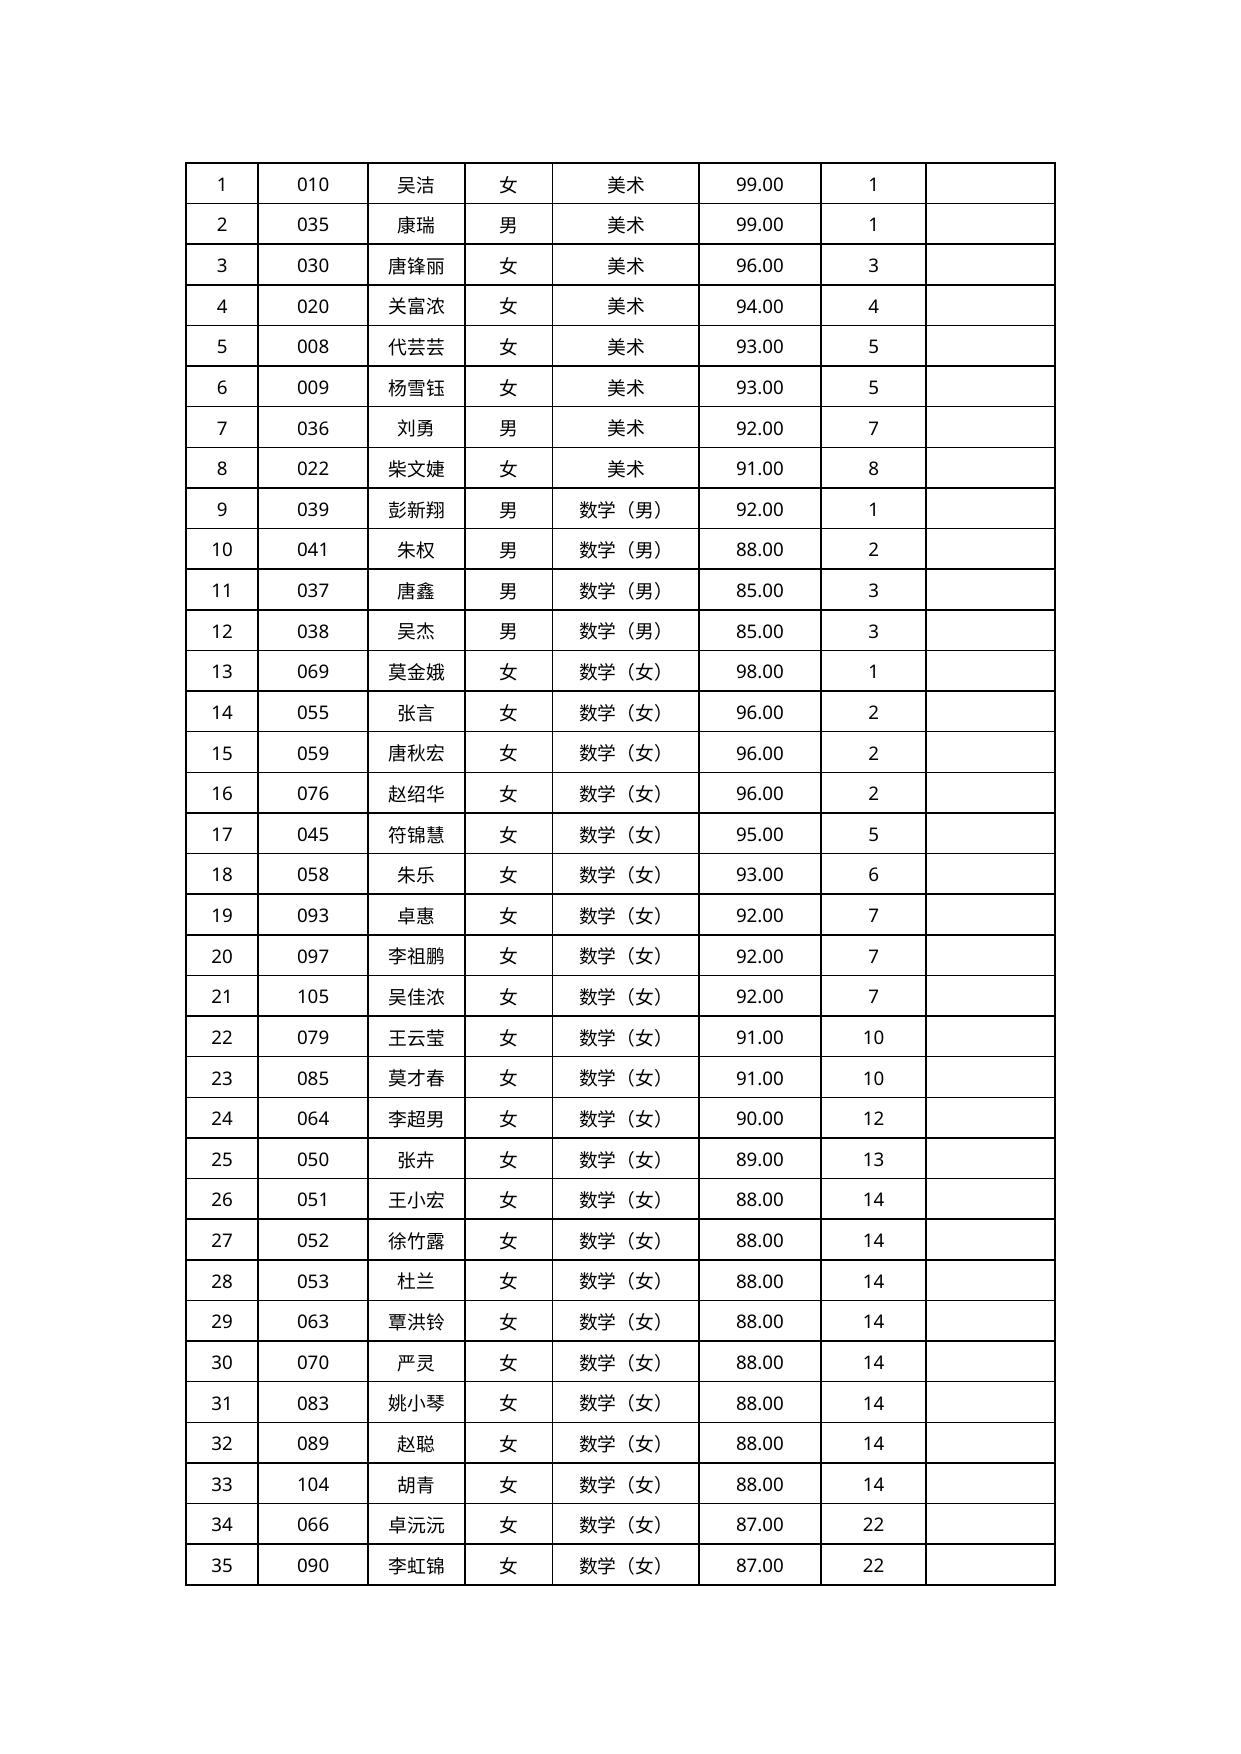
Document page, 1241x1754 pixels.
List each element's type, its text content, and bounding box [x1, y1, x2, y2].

table_cell 数学（女） [553, 1139, 698, 1178]
table_cell 莫金娥 [369, 651, 464, 690]
table_cell 张言 [369, 692, 464, 731]
table_cell [927, 692, 1054, 731]
table_cell [927, 448, 1054, 487]
table_cell 010 [259, 164, 367, 203]
table_cell 85.00 [700, 611, 820, 649]
table_cell 95.00 [700, 814, 820, 853]
table_cell 27 [187, 1220, 257, 1259]
table_cell 058 [259, 854, 367, 893]
table_cell 1 [822, 204, 925, 243]
table_cell 美术 [553, 204, 698, 243]
table_cell 089 [259, 1423, 367, 1462]
table_cell 数学（女） [553, 895, 698, 934]
table_cell [927, 204, 1054, 243]
table_cell [927, 1098, 1054, 1137]
table_cell [927, 1017, 1054, 1056]
table_cell [927, 854, 1054, 893]
table_cell 030 [259, 245, 367, 284]
table_cell [927, 1057, 1054, 1096]
table_cell 12 [187, 611, 257, 649]
table_cell 女 [466, 895, 552, 934]
table_cell 88.00 [700, 1261, 820, 1299]
table_cell 29 [187, 1301, 257, 1340]
table_cell 051 [259, 1179, 367, 1218]
table_cell 88.00 [700, 1423, 820, 1462]
table_cell 10 [822, 1057, 925, 1096]
table_cell 22 [822, 1545, 925, 1584]
table_cell 88.00 [700, 1464, 820, 1503]
table_cell 女 [466, 367, 552, 406]
table_cell 91.00 [700, 1057, 820, 1096]
table_cell 85.00 [700, 570, 820, 609]
table_cell 035 [259, 204, 367, 243]
table_cell 女 [466, 245, 552, 284]
table_cell 数学（女） [553, 814, 698, 853]
table_cell [927, 1342, 1054, 1381]
table_cell 卓惠 [369, 895, 464, 934]
table_cell 朱权 [369, 529, 464, 568]
table_cell 069 [259, 651, 367, 690]
table_cell [927, 529, 1054, 568]
table_cell 097 [259, 936, 367, 974]
table_cell 数学（女） [553, 1098, 698, 1137]
table_cell 数学（女） [553, 1464, 698, 1503]
table_cell 87.00 [700, 1545, 820, 1584]
table_cell 4 [187, 286, 257, 324]
table_cell 92.00 [700, 407, 820, 446]
table_cell 朱乐 [369, 854, 464, 893]
table_cell 数学（女） [553, 936, 698, 974]
table_cell 胡青 [369, 1464, 464, 1503]
table_cell [927, 732, 1054, 771]
table_cell 王云莹 [369, 1017, 464, 1056]
table_cell 美术 [553, 164, 698, 203]
table_cell 26 [187, 1179, 257, 1218]
table_cell 1 [822, 164, 925, 203]
table_cell 1 [822, 489, 925, 528]
table_cell 数学（女） [553, 1504, 698, 1543]
table_cell 053 [259, 1261, 367, 1299]
table_cell 女 [466, 651, 552, 690]
table_cell 女 [466, 854, 552, 893]
table_cell 数学（女） [553, 1057, 698, 1096]
table_cell 女 [466, 286, 552, 324]
table_cell 2 [822, 692, 925, 731]
table_cell 王小宏 [369, 1179, 464, 1218]
table_cell 3 [822, 611, 925, 649]
table_cell 045 [259, 814, 367, 853]
table_cell 男 [466, 611, 552, 649]
table_cell 22 [187, 1017, 257, 1056]
table_cell 男 [466, 204, 552, 243]
table_cell 2 [822, 529, 925, 568]
table_cell 2 [822, 773, 925, 812]
table_cell 男 [466, 407, 552, 446]
table_cell 美术 [553, 245, 698, 284]
table_cell 063 [259, 1301, 367, 1340]
table_cell 数学（女） [553, 1301, 698, 1340]
table_cell [927, 611, 1054, 649]
table_cell 085 [259, 1057, 367, 1096]
table_cell 96.00 [700, 732, 820, 771]
table_cell 13 [187, 651, 257, 690]
table_cell 93.00 [700, 367, 820, 406]
table_cell 041 [259, 529, 367, 568]
table_cell 数学（女） [553, 976, 698, 1015]
table_cell 009 [259, 367, 367, 406]
table_cell [927, 814, 1054, 853]
table_cell 张卉 [369, 1139, 464, 1178]
table_cell 杜兰 [369, 1261, 464, 1299]
table_cell 14 [822, 1220, 925, 1259]
table_cell 数学（女） [553, 732, 698, 771]
table_cell 14 [822, 1464, 925, 1503]
table_cell 076 [259, 773, 367, 812]
table_cell 1 [822, 651, 925, 690]
table_cell 李祖鹏 [369, 936, 464, 974]
table_cell 13 [822, 1139, 925, 1178]
table_cell 18 [187, 854, 257, 893]
table_cell 3 [187, 245, 257, 284]
table_cell 美术 [553, 326, 698, 365]
table_cell 10 [822, 1017, 925, 1056]
table_cell 92.00 [700, 936, 820, 974]
table_cell [927, 1545, 1054, 1584]
table_cell 16 [187, 773, 257, 812]
table_cell 022 [259, 448, 367, 487]
table_cell 31 [187, 1382, 257, 1421]
table_cell 女 [466, 773, 552, 812]
table_cell 数学（女） [553, 1220, 698, 1259]
table_cell 女 [466, 936, 552, 974]
table_cell 064 [259, 1098, 367, 1137]
table_cell 96.00 [700, 692, 820, 731]
table_cell 吴杰 [369, 611, 464, 649]
table_cell 020 [259, 286, 367, 324]
table_cell 11 [187, 570, 257, 609]
table_cell 数学（女） [553, 692, 698, 731]
table_cell [927, 1382, 1054, 1421]
table_cell 女 [466, 1464, 552, 1503]
table_cell 柴文婕 [369, 448, 464, 487]
table_cell 女 [466, 448, 552, 487]
table_cell 91.00 [700, 448, 820, 487]
table_cell [927, 1261, 1054, 1299]
table_cell 严灵 [369, 1342, 464, 1381]
table_cell [927, 1179, 1054, 1218]
table_cell 3 [822, 570, 925, 609]
table_cell 7 [822, 976, 925, 1015]
table_cell 21 [187, 976, 257, 1015]
table_cell 5 [822, 326, 925, 365]
table_cell 12 [822, 1098, 925, 1137]
table_cell 姚小琴 [369, 1382, 464, 1421]
table_cell 数学（女） [553, 1382, 698, 1421]
table_cell 男 [466, 489, 552, 528]
table_cell [927, 1464, 1054, 1503]
table_cell 女 [466, 1261, 552, 1299]
table_cell [927, 1139, 1054, 1178]
table_cell 吴佳浓 [369, 976, 464, 1015]
table_cell 数学（女） [553, 773, 698, 812]
table_cell [927, 570, 1054, 609]
table_cell 女 [466, 692, 552, 731]
table_cell 女 [466, 814, 552, 853]
table_cell [927, 245, 1054, 284]
table_cell 唐锋丽 [369, 245, 464, 284]
table_cell 李超男 [369, 1098, 464, 1137]
table_cell 女 [466, 976, 552, 1015]
table_cell 17 [187, 814, 257, 853]
table_cell 覃洪铃 [369, 1301, 464, 1340]
table_cell 符锦慧 [369, 814, 464, 853]
table_cell [927, 895, 1054, 934]
table_cell 2 [187, 204, 257, 243]
table_cell 070 [259, 1342, 367, 1381]
table_cell 88.00 [700, 1220, 820, 1259]
table_cell 19 [187, 895, 257, 934]
table_cell 刘勇 [369, 407, 464, 446]
table_cell [927, 1423, 1054, 1462]
table_cell 87.00 [700, 1504, 820, 1543]
table_cell 079 [259, 1017, 367, 1056]
table_cell 数学（男） [553, 570, 698, 609]
table_cell [927, 1301, 1054, 1340]
table_cell 99.00 [700, 204, 820, 243]
table_cell 美术 [553, 448, 698, 487]
table_cell 30 [187, 1342, 257, 1381]
table_cell [927, 651, 1054, 690]
table_cell 李虹锦 [369, 1545, 464, 1584]
table_cell 彭新翔 [369, 489, 464, 528]
table_cell 数学（男） [553, 529, 698, 568]
table_cell [927, 367, 1054, 406]
table_cell [927, 286, 1054, 324]
table_cell 女 [466, 1057, 552, 1096]
table_cell 4 [822, 286, 925, 324]
table_cell 91.00 [700, 1017, 820, 1056]
table_cell 数学（女） [553, 1017, 698, 1056]
table_cell 徐竹露 [369, 1220, 464, 1259]
table_cell 14 [822, 1342, 925, 1381]
table_cell 7 [187, 407, 257, 446]
table_cell 唐秋宏 [369, 732, 464, 771]
table_cell 14 [822, 1382, 925, 1421]
table_cell [927, 1220, 1054, 1259]
table_cell 美术 [553, 367, 698, 406]
table_cell 8 [187, 448, 257, 487]
table_cell 吴洁 [369, 164, 464, 203]
table_cell [927, 407, 1054, 446]
table_cell [927, 164, 1054, 203]
table_cell 女 [466, 1017, 552, 1056]
table_cell 20 [187, 936, 257, 974]
table_cell 32 [187, 1423, 257, 1462]
table_cell 98.00 [700, 651, 820, 690]
table_cell 34 [187, 1504, 257, 1543]
table_cell 数学（女） [553, 1423, 698, 1462]
table_cell 女 [466, 1220, 552, 1259]
table_cell 038 [259, 611, 367, 649]
table_cell 14 [822, 1179, 925, 1218]
table_cell [927, 936, 1054, 974]
table_cell 3 [822, 245, 925, 284]
table_cell 杨雪钰 [369, 367, 464, 406]
table_cell 赵聪 [369, 1423, 464, 1462]
table_cell 055 [259, 692, 367, 731]
table_cell 女 [466, 1342, 552, 1381]
table_cell 093 [259, 895, 367, 934]
table_cell 105 [259, 976, 367, 1015]
table_cell 083 [259, 1382, 367, 1421]
table_cell 050 [259, 1139, 367, 1178]
table_cell [927, 489, 1054, 528]
table_cell 7 [822, 936, 925, 974]
table_cell 23 [187, 1057, 257, 1096]
table_cell 35 [187, 1545, 257, 1584]
table_cell 24 [187, 1098, 257, 1137]
table_cell 008 [259, 326, 367, 365]
table_cell 22 [822, 1504, 925, 1543]
table_cell 女 [466, 732, 552, 771]
table_cell 99.00 [700, 164, 820, 203]
table_cell 104 [259, 1464, 367, 1503]
table_cell 卓沅沅 [369, 1504, 464, 1543]
table_cell 8 [822, 448, 925, 487]
table_cell 039 [259, 489, 367, 528]
table_cell 女 [466, 1301, 552, 1340]
table_cell 14 [187, 692, 257, 731]
table_cell 10 [187, 529, 257, 568]
table_cell 052 [259, 1220, 367, 1259]
table_cell 数学（女） [553, 651, 698, 690]
table_cell 康瑞 [369, 204, 464, 243]
table_cell 88.00 [700, 1179, 820, 1218]
table_cell 唐鑫 [369, 570, 464, 609]
table_cell 男 [466, 570, 552, 609]
table_cell 女 [466, 164, 552, 203]
table_cell 33 [187, 1464, 257, 1503]
table_cell 数学（女） [553, 1545, 698, 1584]
table_cell 2 [822, 732, 925, 771]
table_cell 女 [466, 1382, 552, 1421]
table_cell 数学（女） [553, 1342, 698, 1381]
table_cell 7 [822, 895, 925, 934]
table_cell 莫才春 [369, 1057, 464, 1096]
table_cell 女 [466, 1098, 552, 1137]
table_cell 女 [466, 326, 552, 365]
table_cell 6 [822, 854, 925, 893]
table_cell 5 [822, 814, 925, 853]
table_cell 1 [187, 164, 257, 203]
table_cell 96.00 [700, 773, 820, 812]
table_cell 90.00 [700, 1098, 820, 1137]
table_cell 赵绍华 [369, 773, 464, 812]
table_cell 93.00 [700, 854, 820, 893]
table_cell 女 [466, 1423, 552, 1462]
table_cell 7 [822, 407, 925, 446]
table_cell 94.00 [700, 286, 820, 324]
table_cell 88.00 [700, 1301, 820, 1340]
table_cell 数学（女） [553, 854, 698, 893]
table_cell 数学（女） [553, 1179, 698, 1218]
table_cell 14 [822, 1423, 925, 1462]
table_cell 059 [259, 732, 367, 771]
table_cell 14 [822, 1261, 925, 1299]
table_cell 数学（男） [553, 611, 698, 649]
table_cell 6 [187, 367, 257, 406]
table_cell 女 [466, 1139, 552, 1178]
table_cell 数学（女） [553, 1261, 698, 1299]
table_cell 女 [466, 1179, 552, 1218]
table_cell 14 [822, 1301, 925, 1340]
table_cell 89.00 [700, 1139, 820, 1178]
table_cell 关富浓 [369, 286, 464, 324]
table_cell 92.00 [700, 976, 820, 1015]
table_cell 5 [187, 326, 257, 365]
table_cell 5 [822, 367, 925, 406]
table_cell 066 [259, 1504, 367, 1543]
table_cell 数学（男） [553, 489, 698, 528]
table_cell 92.00 [700, 895, 820, 934]
table_cell 93.00 [700, 326, 820, 365]
table_cell 女 [466, 1545, 552, 1584]
table_cell [927, 326, 1054, 365]
table_cell 88.00 [700, 1382, 820, 1421]
table_cell 090 [259, 1545, 367, 1584]
table_cell 15 [187, 732, 257, 771]
table_cell 女 [466, 1504, 552, 1543]
table_cell [927, 976, 1054, 1015]
table_cell [927, 1504, 1054, 1543]
table_cell 美术 [553, 407, 698, 446]
table_cell [927, 773, 1054, 812]
table_cell 036 [259, 407, 367, 446]
table_cell 88.00 [700, 529, 820, 568]
table_cell 代芸芸 [369, 326, 464, 365]
table_cell 88.00 [700, 1342, 820, 1381]
table_cell 25 [187, 1139, 257, 1178]
table_cell 男 [466, 529, 552, 568]
table_cell 92.00 [700, 489, 820, 528]
table_cell 037 [259, 570, 367, 609]
table_cell 28 [187, 1261, 257, 1299]
table_cell 96.00 [700, 245, 820, 284]
table_cell 9 [187, 489, 257, 528]
table_cell 美术 [553, 286, 698, 324]
